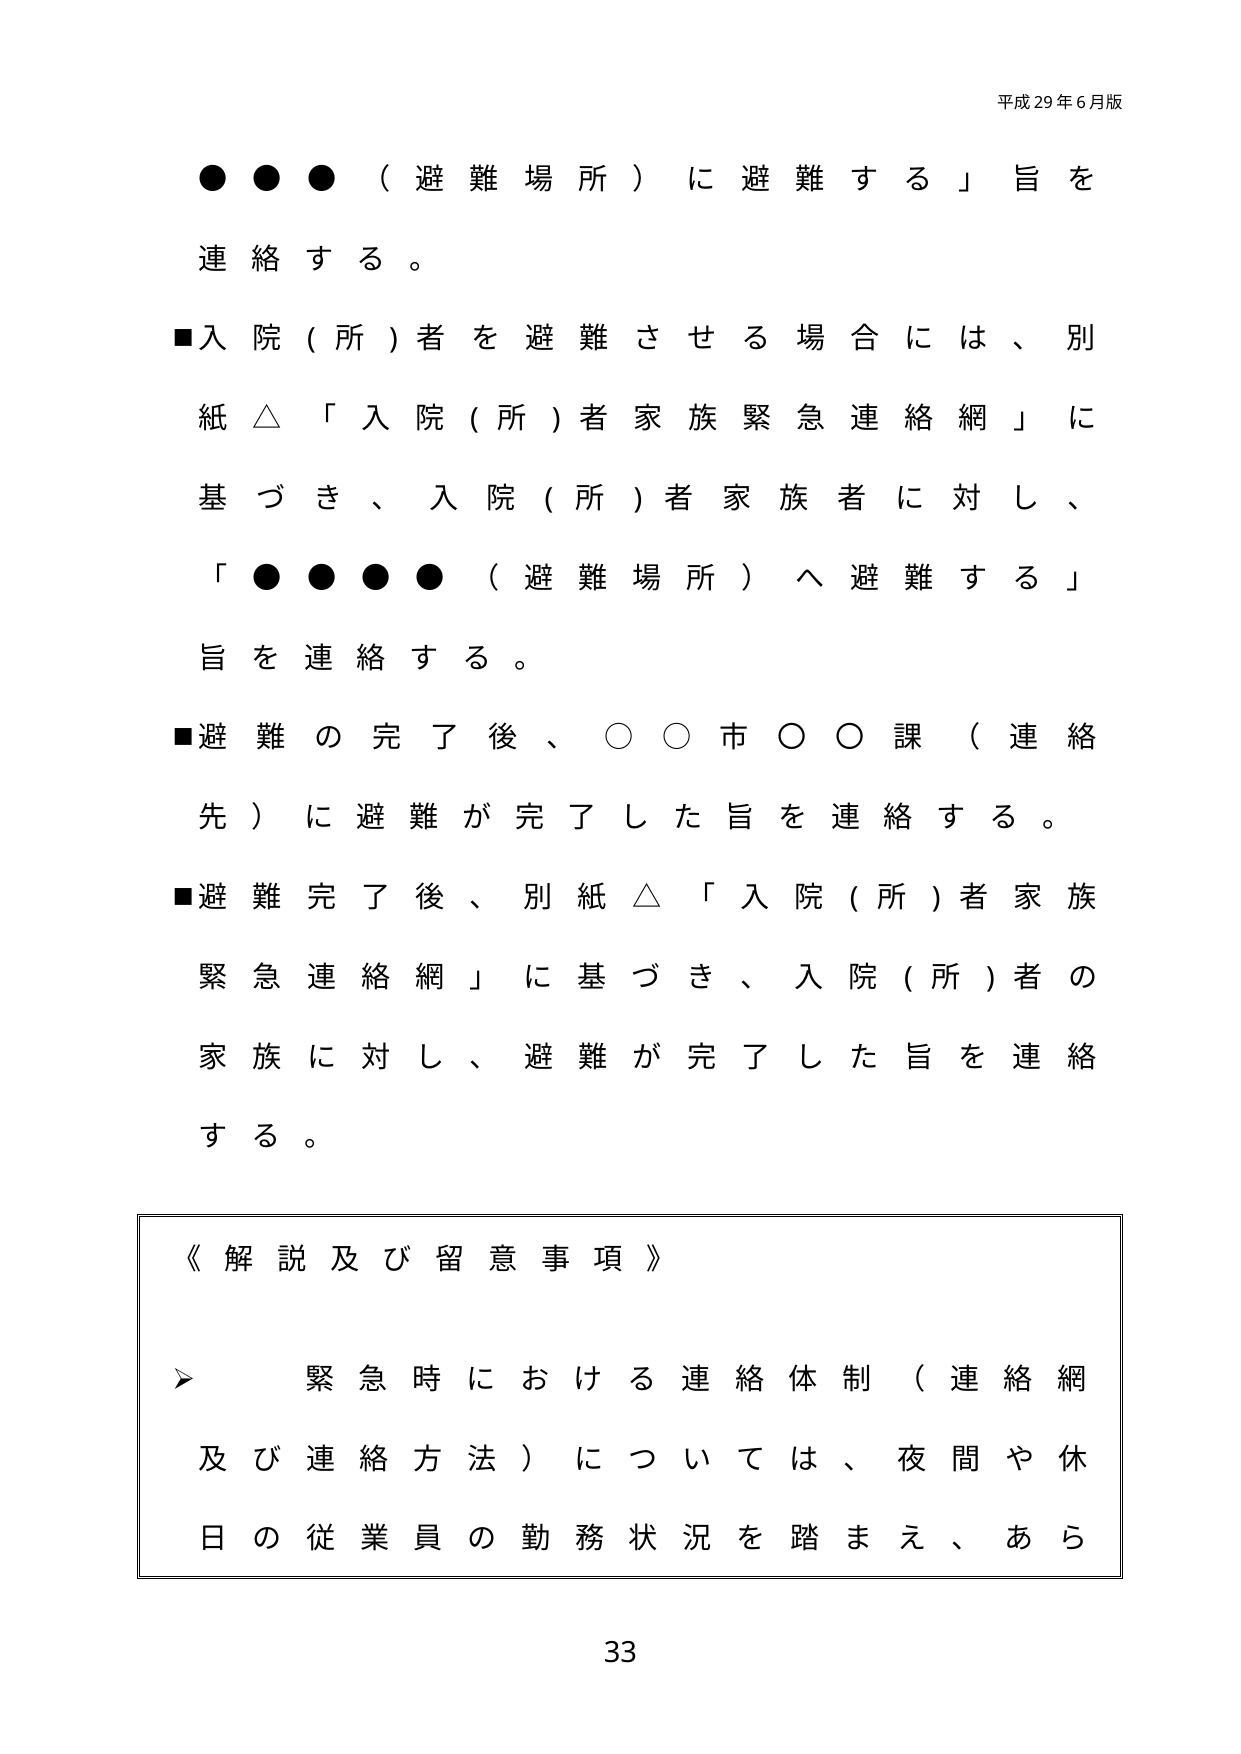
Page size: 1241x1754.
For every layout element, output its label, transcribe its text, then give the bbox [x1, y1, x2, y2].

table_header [140, 1217, 1120, 1576]
list 避難の完了後、○○市〇〇課（連絡先）に避難が完了した旨を連絡する。 [159, 695, 1121, 855]
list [159, 137, 1121, 296]
list 避難完了後、別紙△「入院(所)者家族緊急連絡網」に基づき、入院(所)者の家族に対し、避難が完了した旨を連絡する。 [159, 855, 1121, 1174]
list 入院(所)者を避難させる場合には、別紙△「入院(所)者家族緊急連絡網」に基づき、入院(所)者家族者に対し、「●●●●（避難場所）へ避難する」旨を連絡する。 [159, 296, 1121, 695]
